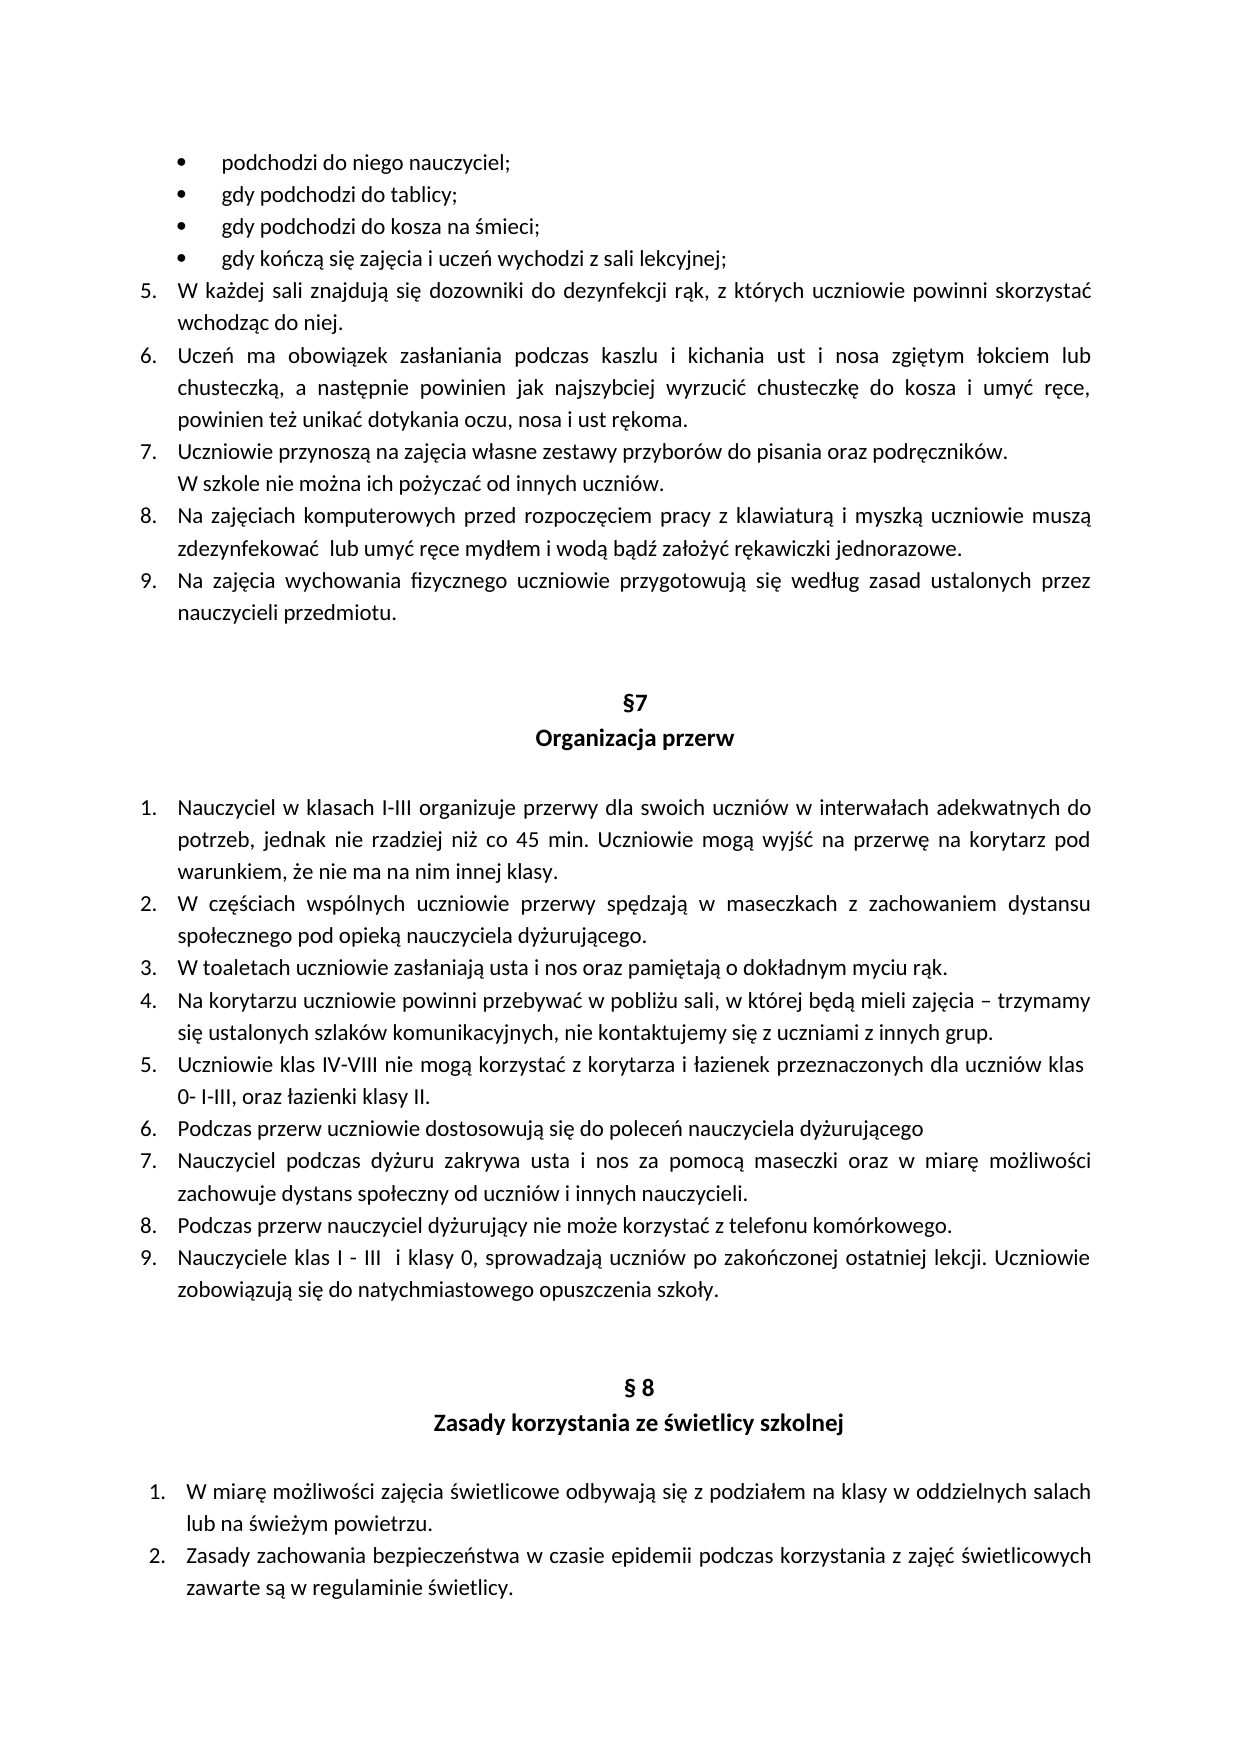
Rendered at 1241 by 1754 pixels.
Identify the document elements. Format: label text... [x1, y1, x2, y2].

list Uczeń ma obowiązek zasłaniania podczas kaszlu i kichania ust i nosa zgiętym łokciem lub chusteczką, a następnie powinien jak najszybciej wyrzucić chusteczkę do kosza i umyć ręce, powinien też unikać dotykania oczu, nosa i ust rękoma. [140, 341, 1093, 433]
list Podczas przerw nauczyciel dyżurujący nie może korzystać z telefonu komórkowego. [140, 1211, 1093, 1239]
list podchodzi do niego nauczyciel; [177, 148, 1093, 176]
list Zasady zachowania bezpieczeństwa w czasie epidemii podczas korzystania z zajęć świetlicowych zawarte są w regulaminie świetlicy. [148, 1541, 1093, 1602]
list Na zajęcia wychowania fizycznego uczniowie przygotowują się według zasad ustalonych przez nauczycieli przedmiotu. [140, 566, 1093, 626]
list Zasady korzystania ze świetlicy szkolnej [185, 1407, 1093, 1437]
list gdy podchodzi do tablicy; [177, 180, 1093, 208]
list W częściach wspólnych uczniowie przerwy spędzają w maseczkach z zachowaniem dystansu społecznego pod opieką nauczyciela dyżurującego. [140, 889, 1093, 949]
list Nauczyciele klas I - III i klasy 0, sprowadzają uczniów po zakończonej ostatniej lekcji. Uczniowie zobowiązują się do natychmiastowego opuszczenia szkoły. [140, 1243, 1093, 1303]
list Uczniowie przynoszą na zajęcia własne zestawy przyborów do pisania oraz podręczników. [140, 437, 1093, 465]
list Nauczyciel podczas dyżuru zakrywa usta i nos za pomocą maseczki oraz w miarę możliwości zachowuje dystans społeczny od uczniów i innych nauczycieli. [140, 1147, 1093, 1207]
text W szkole nie można ich pożyczać od innych uczniów. [177, 469, 1093, 497]
list § 8 [185, 1372, 1093, 1402]
list gdy kończą się zajęcia i uczeń wychodzi z sali lekcyjnej; [177, 244, 1093, 272]
list Nauczyciel w klasach I-III organizuje przerwy dla swoich uczniów w interwałach adekwatnych do potrzeb, jednak nie rzadziej niż co 45 min. Uczniowie mogą wyjść na przerwę na korytarz pod warunkiem, że nie ma na nim innej klasy. [140, 793, 1093, 885]
list Na korytarzu uczniowie powinni przebywać w pobliżu sali, w której będą mieli zajęcia – trzymamy się ustalonych szlaków komunikacyjnych, nie kontaktujemy się z uczniami z innych grup. [140, 986, 1093, 1046]
list gdy podchodzi do kosza na śmieci; [177, 212, 1093, 240]
list W każdej sali znajdują się dozowniki do dezynfekcji rąk, z których uczniowie powinni skorzystać wchodząc do niej. [140, 276, 1093, 337]
text §7 [177, 688, 1093, 718]
list W toaletach uczniowie zasłaniają usta i nos oraz pamiętają o dokładnym myciu rąk. [140, 953, 1093, 982]
text Organizacja przerw [177, 723, 1093, 753]
list Uczniowie klas IV-VIII nie mogą korzystać z korytarza i łazienek przeznaczonych dla uczniów klas 0- I-III, oraz łazienki klasy II. [140, 1050, 1093, 1110]
list W miarę możliwości zajęcia świetlicowe odbywają się z podziałem na klasy w oddzielnych salach lub na świeżym powietrzu. [148, 1477, 1093, 1537]
list Na zajęciach komputerowych przed rozpoczęciem pracy z klawiaturą i myszką uczniowie muszą zdezynfekować lub umyć ręce mydłem i wodą bądź założyć rękawiczki jednorazowe. [140, 502, 1093, 562]
list Podczas przerw uczniowie dostosowują się do poleceń nauczyciela dyżurującego [140, 1114, 1093, 1142]
